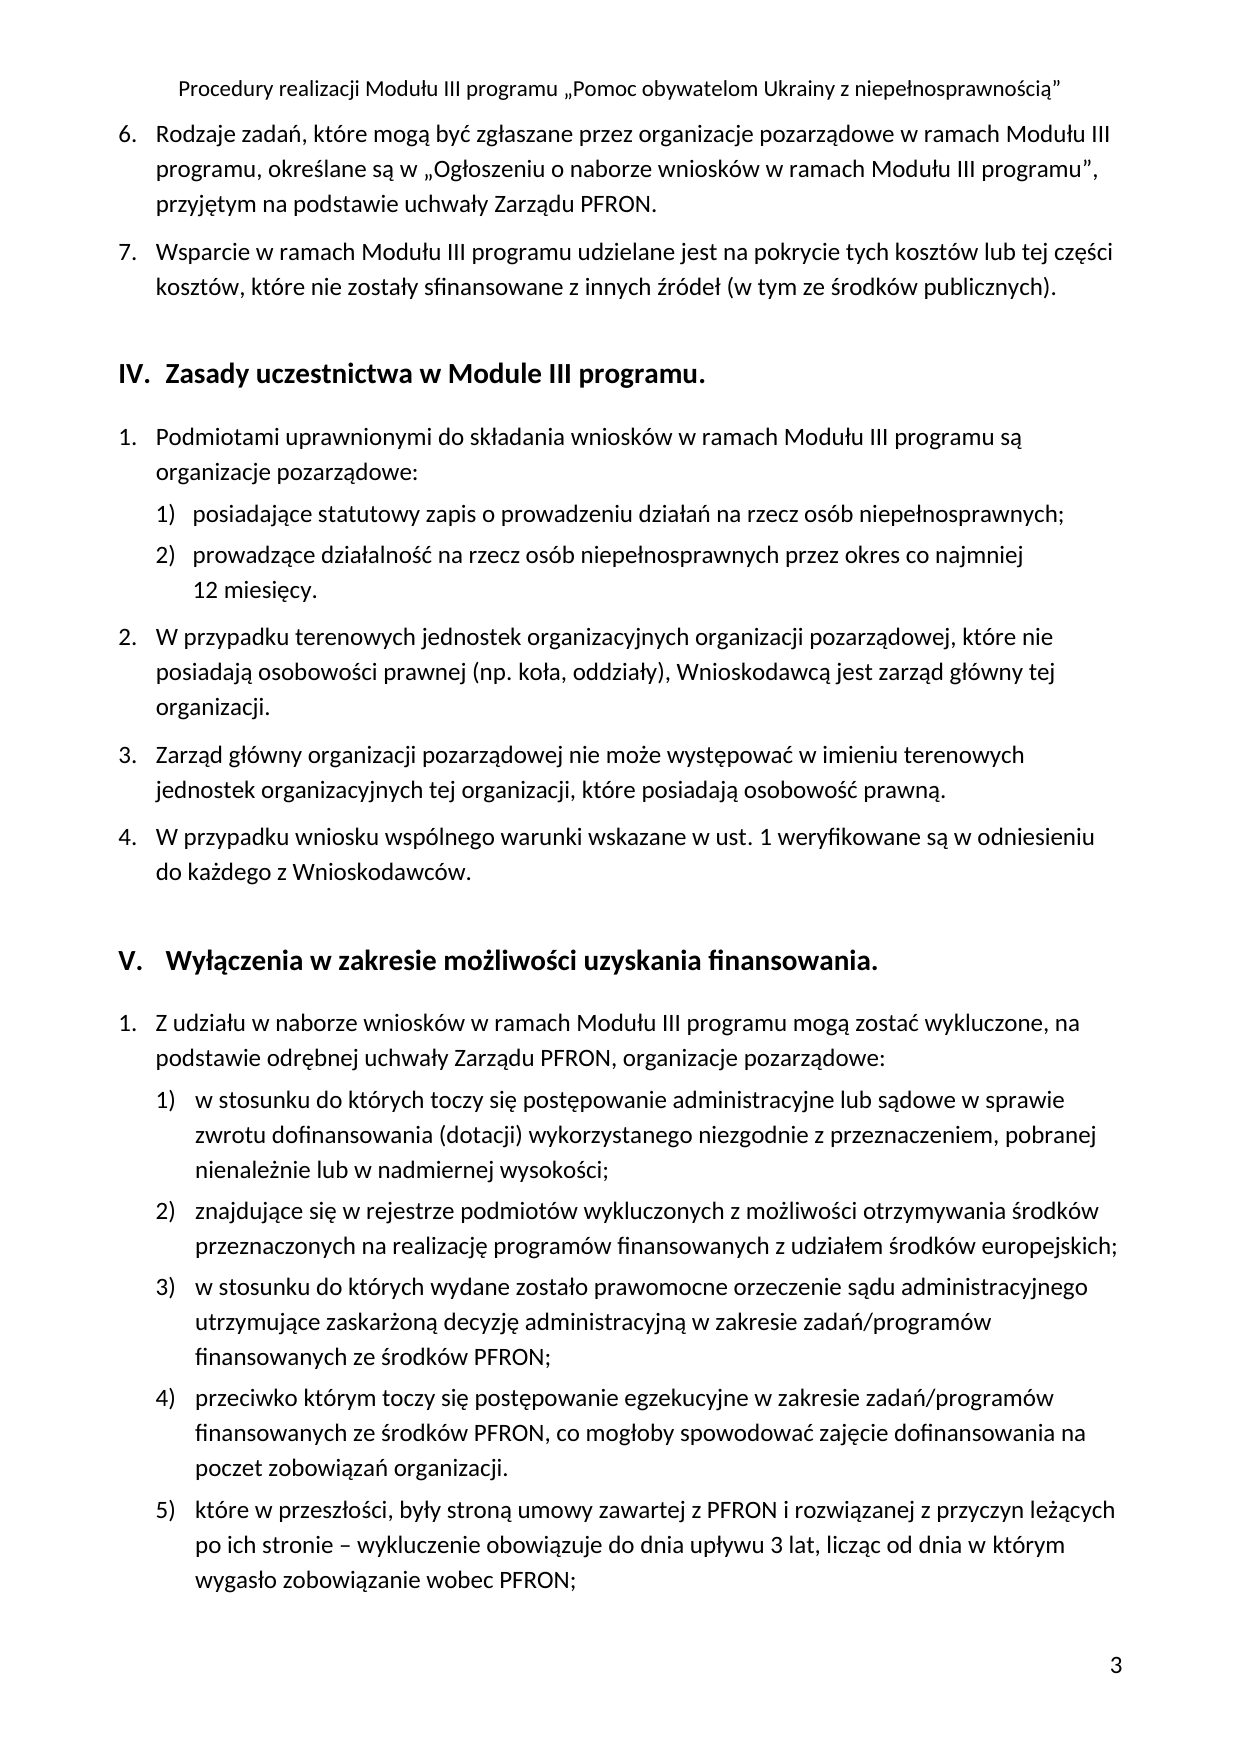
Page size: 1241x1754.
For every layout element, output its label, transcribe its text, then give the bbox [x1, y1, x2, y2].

subtitle Wyłączenia w zakresie możliwości uzyskania finansowania. [118, 942, 1122, 977]
list Podmiotami uprawnionymi do składania wniosków w ramach Modułu III programu są organizacje pozarządowe: [118, 422, 1122, 487]
list Rodzaje zadań, które mogą być zgłaszane przez organizacje pozarządowe w ramach Modułu III programu, określane są w „Ogłoszeniu o naborze wniosków w ramach Modułu III programu”, przyjętym na podstawie uchwały Zarządu PFRON. [118, 118, 1122, 219]
list które w przeszłości, były stroną umowy zawartej z PFRON i rozwiązanej z przyczyn leżących po ich stronie – wykluczenie obowiązuje do dnia upływu 3 lat, licząc od dnia w którym wygasło zobowiązanie wobec PFRON; [155, 1494, 1122, 1594]
list W przypadku wniosku wspólnego warunki wskazane w ust. 1 weryfikowane są w odniesieniu do każdego z Wnioskodawców. [118, 822, 1122, 887]
list w stosunku do których toczy się postępowanie administracyjne lub sądowe w sprawie zwrotu dofinansowania (dotacji) wykorzystanego niezgodnie z przeznaczeniem, pobranej nienależnie lub w nadmiernej wysokości; [155, 1084, 1122, 1184]
list Wsparcie w ramach Modułu III programu udzielane jest na pokrycie tych kosztów lub tej części kosztów, które nie zostały sfinansowane z innych źródeł (w tym ze środków publicznych). [118, 236, 1122, 301]
list Zarząd główny organizacji pozarządowej nie może występować w imieniu terenowych jednostek organizacyjnych tej organizacji, które posiadają osobowość prawną. [118, 739, 1122, 804]
list W przypadku terenowych jednostek organizacyjnych organizacji pozarządowej, które nie posiadają osobowości prawnej (np. koła, oddziały), Wnioskodawcą jest zarząd główny tej organizacji. [118, 622, 1122, 722]
list znajdujące się w rejestrze podmiotów wykluczonych z możliwości otrzymywania środków przeznaczonych na realizację programów finansowanych z udziałem środków europejskich; [155, 1195, 1122, 1261]
subtitle Zasady uczestnictwa w Module III programu. [118, 356, 1122, 391]
list prowadzące działalność na rzecz osób niepełnosprawnych przez okres co najmniej 12 miesięcy. [155, 539, 1122, 604]
list posiadające statutowy zapis o prowadzeniu działań na rzecz osób niepełnosprawnych; [155, 498, 1122, 528]
list przeciwko którym toczy się postępowanie egzekucyjne w zakresie zadań/programów finansowanych ze środków PFRON, co mogłoby spowodować zajęcie dofinansowania na poczet zobowiązań organizacji. [155, 1382, 1122, 1483]
list Z udziału w naborze wniosków w ramach Modułu III programu mogą zostać wykluczone, na podstawie odrębnej uchwały Zarządu PFRON, organizacje pozarządowe: [118, 1007, 1122, 1073]
list w stosunku do których wydane zostało prawomocne orzeczenie sądu administracyjnego utrzymujące zaskarżoną decyzję administracyjną w zakresie zadań/programów finansowanych ze środków PFRON; [155, 1271, 1122, 1372]
